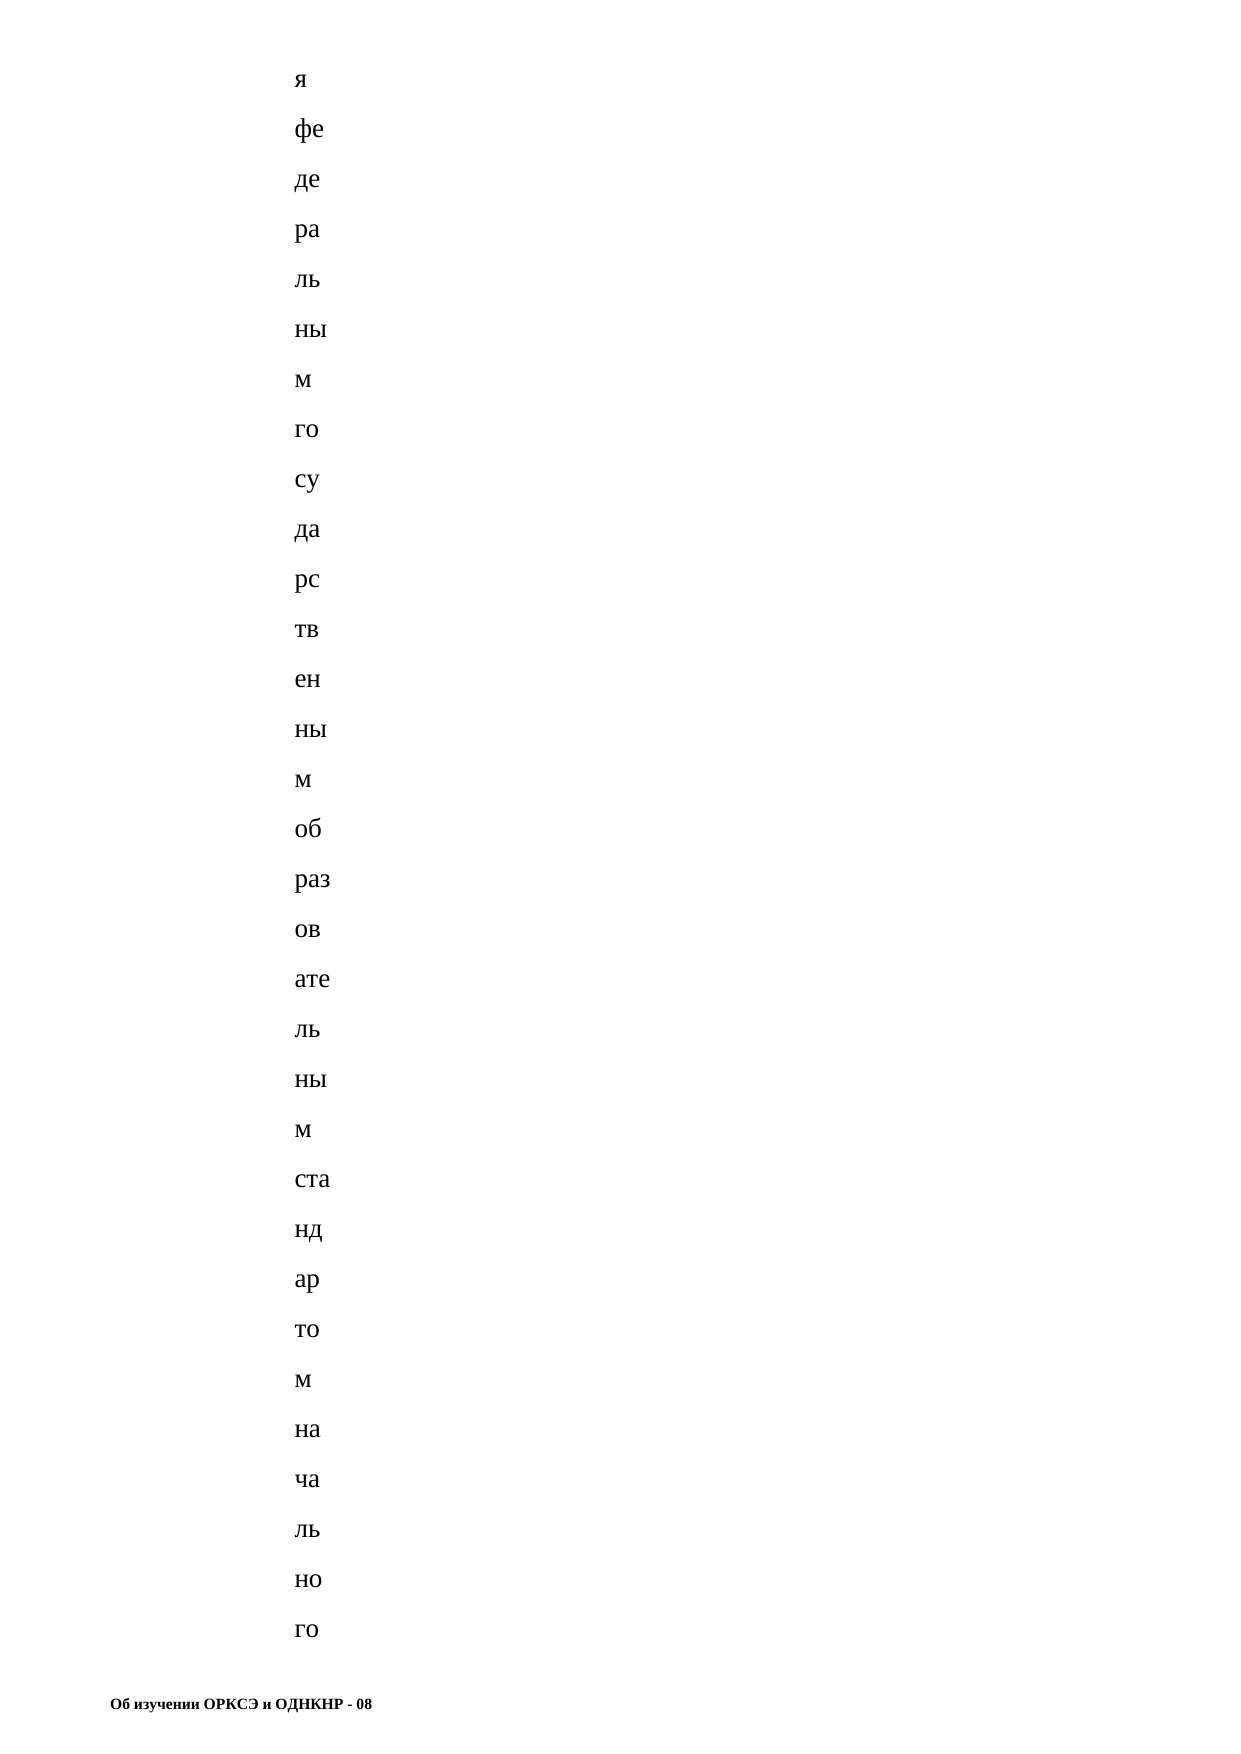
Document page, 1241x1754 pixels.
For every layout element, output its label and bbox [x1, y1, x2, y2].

text [294, 48, 331, 1648]
